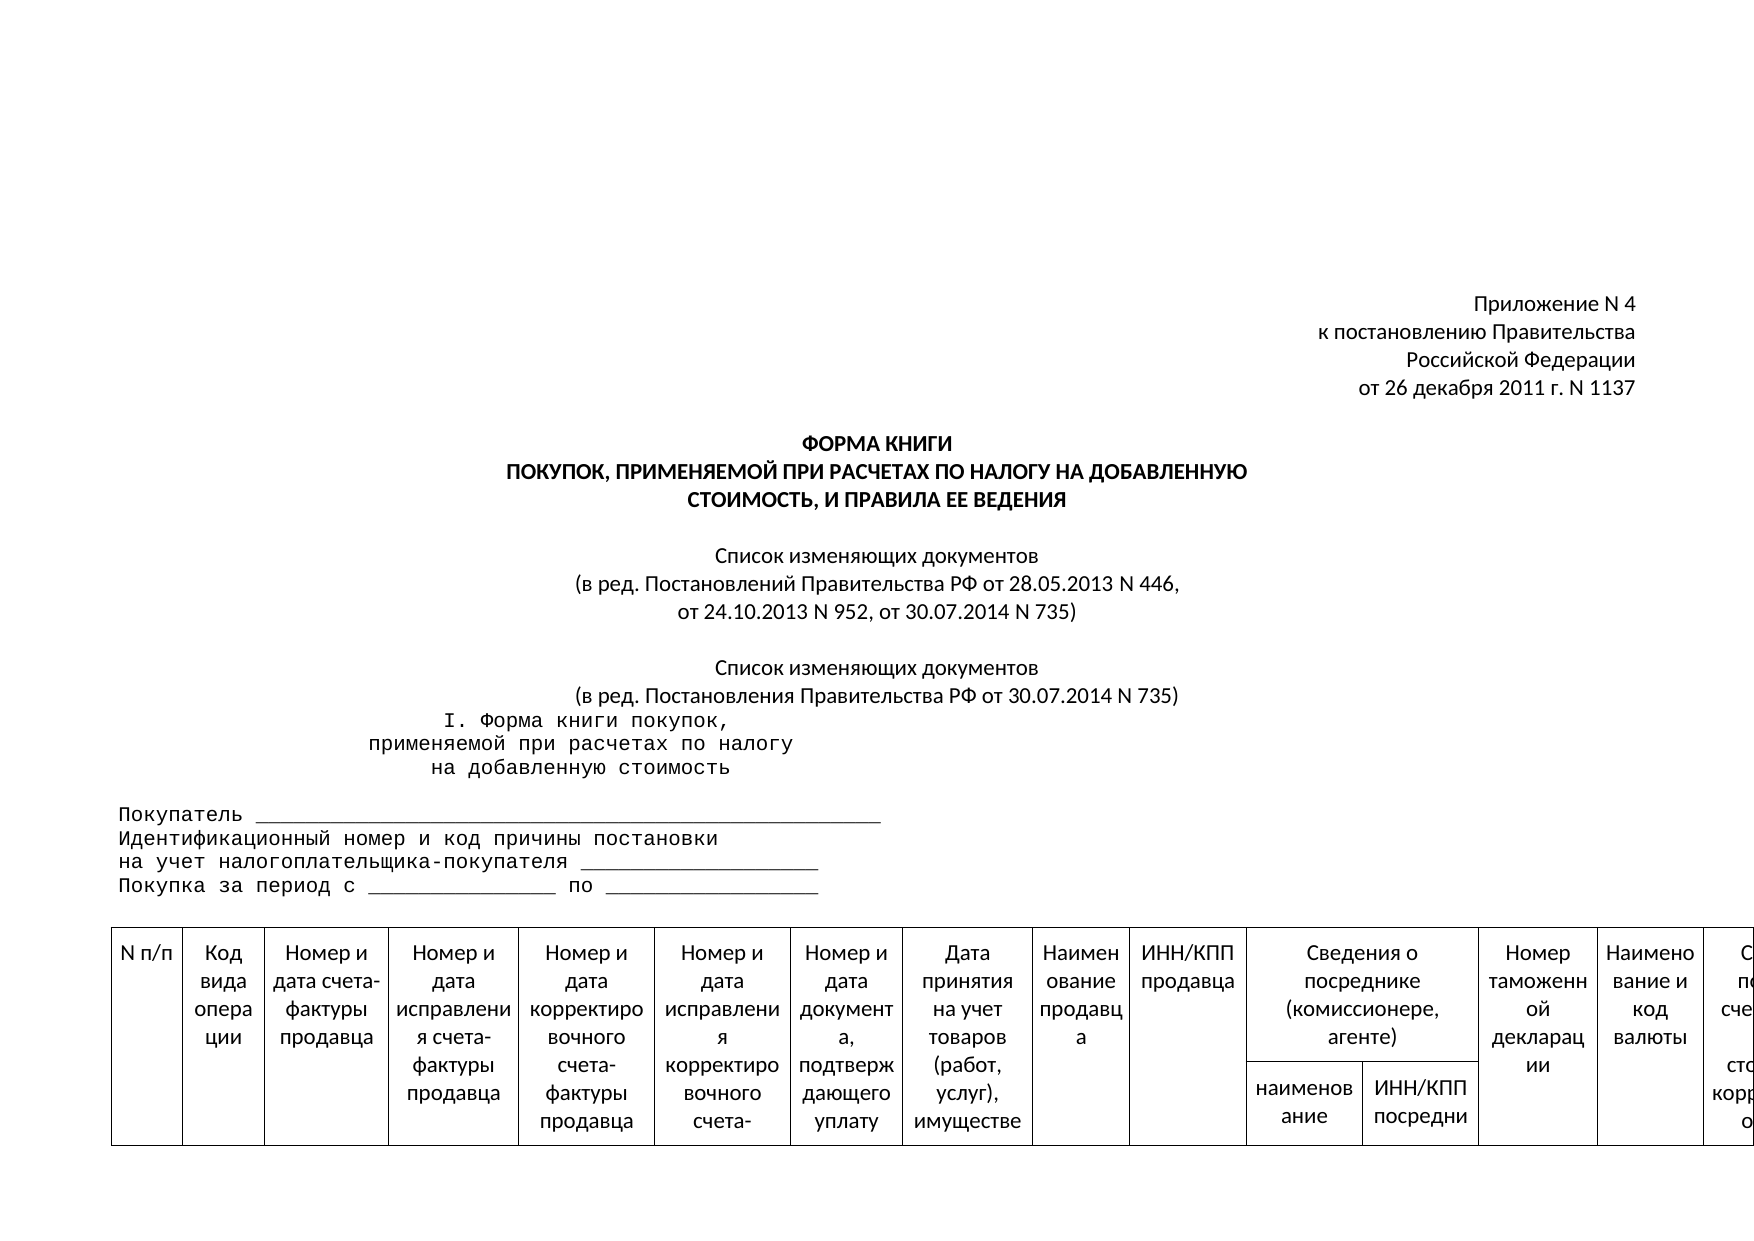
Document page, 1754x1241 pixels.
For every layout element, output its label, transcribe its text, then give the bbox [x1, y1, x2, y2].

table_header Номер и дата исправления корректировочного счета-фактуры продавца [655, 928, 790, 1145]
table_cell ИНН/КПП посредника [1363, 1062, 1478, 1145]
text к постановлению Правительства [118, 317, 1636, 345]
title ФОРМА КНИГИ [118, 429, 1636, 457]
table_header Наименование продавца [1033, 928, 1129, 1145]
text Покупка за период с _______________ по _________________ [118, 875, 1636, 899]
text (в ред. Постановлений Правительства РФ от 28.05.2013 N 446, [118, 569, 1636, 597]
text от 24.10.2013 N 952, от 30.07.2014 N 735) [118, 597, 1636, 626]
text Приложение N 4 [118, 289, 1636, 317]
text Список изменяющих документов [118, 653, 1636, 682]
table_header ИНН/КПП продавца [1130, 928, 1246, 1145]
table_header Сведения о посреднике (комиссионере, агенте) [1247, 928, 1478, 1061]
table_header Номер и дата счета-фактуры продавца [265, 928, 388, 1145]
table_header N п/п [112, 928, 182, 1145]
table_header Стоимость покупок по счету-фактуре, разница стоимости по корректировочному счету-фактуре (включая НДС) в валюте счета-фактуры [1704, 928, 1753, 1145]
text Покупатель __________________________________________________ [118, 804, 1636, 828]
text Список изменяющих документов [118, 541, 1636, 569]
table_header Номер и дата документа, подтверждающего уплату налога [791, 928, 902, 1145]
text от 26 декабря 2011 г. N 1137 [118, 373, 1636, 401]
text на учет налогоплательщика-покупателя ___________________ [118, 851, 1636, 875]
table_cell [1247, 1062, 1362, 1145]
table_header Номер и дата корректировочного счета-фактуры продавца [519, 928, 654, 1145]
text Российской Федерации [118, 345, 1636, 373]
text (в ред. Постановления Правительства РФ от 30.07.2014 N 735) [118, 682, 1636, 709]
text Идентификационный номер и код причины постановки [118, 828, 1636, 851]
text на добавленную стоимость [118, 757, 1636, 781]
table_header Номер таможенной декларации [1479, 928, 1597, 1145]
title ПОКУПОК, ПРИМЕНЯЕМОЙ ПРИ РАСЧЕТАХ ПО НАЛОГУ НА ДОБАВЛЕННУЮ [118, 457, 1636, 485]
text применяемой при расчетах по налогу [118, 733, 1636, 757]
table_header Код вида операции [183, 928, 264, 1145]
table_header Дата принятия на учет товаров (работ, услуг), имущественных прав [903, 928, 1032, 1145]
text I. Форма книги покупок, [118, 709, 1636, 733]
title СТОИМОСТЬ, И ПРАВИЛА ЕЕ ВЕДЕНИЯ [118, 485, 1636, 513]
table_header Наименование и код валюты [1598, 928, 1703, 1145]
table_header Номер и дата исправления счета-фактуры продавца [389, 928, 518, 1145]
